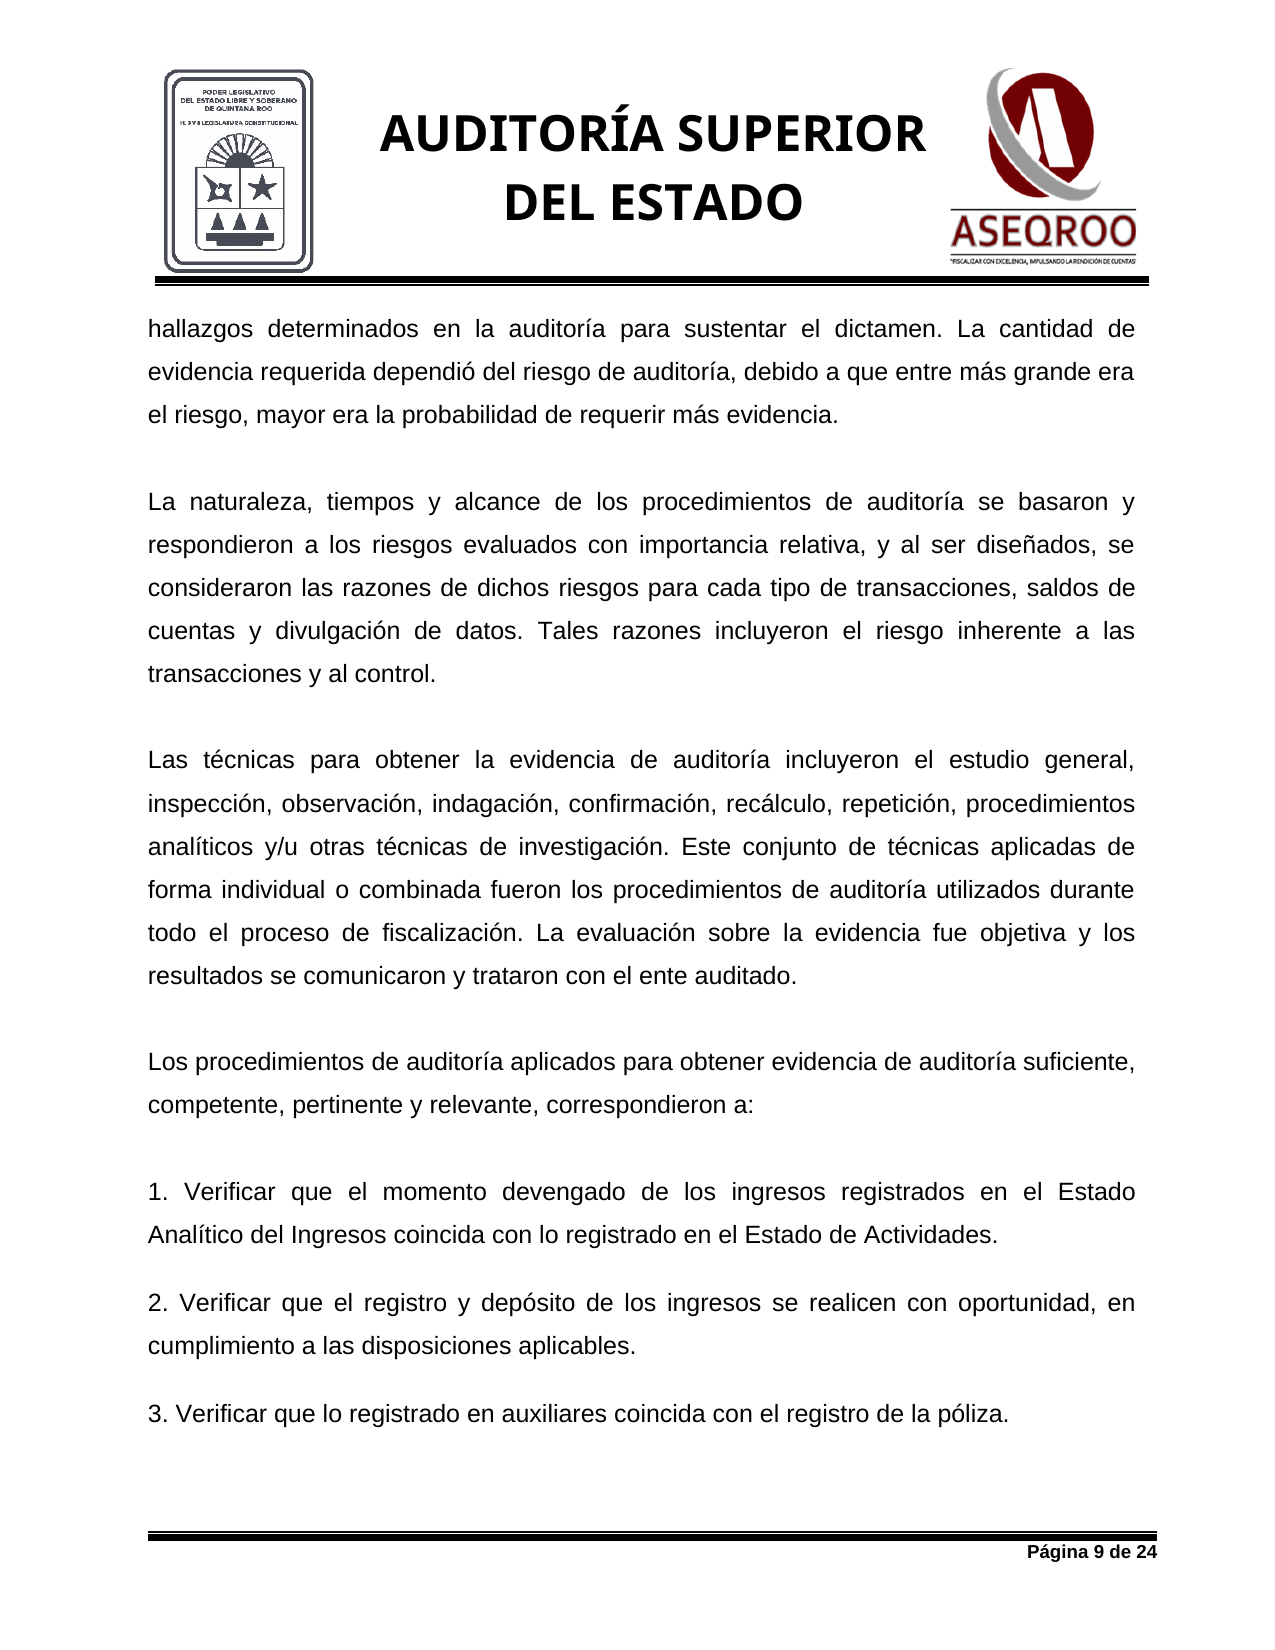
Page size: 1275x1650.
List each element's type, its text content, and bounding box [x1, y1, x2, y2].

text 1. Verificar que el momento devengado de los ingresos registrados en el Estado Analítico del Ingresos coincida con lo registrado en el Estado de Actividades. [148, 1177, 1137, 1249]
text La naturaleza, tiempos y alcance de los procedimientos de auditoría se basaron y respondieron a los riesgos evaluados con importancia relativa, y al ser diseñados, se consideraron las razones de dichos riesgos para cada tipo de transacciones, saldos de cuentas y divulgación de datos. Tales razones incluyeron el riesgo inherente a las transacciones y al control. [148, 487, 1137, 688]
text Los procedimientos de auditoría aplicados para obtener evidencia de auditoría suficiente, competente, pertinente y relevante, correspondieron a: [148, 1047, 1137, 1119]
picture [950, 68, 1137, 265]
picture [162, 68, 314, 273]
text Las técnicas para obtener la evidencia de auditoría incluyeron el estudio general, inspección, observación, indagación, confirmación, recálculo, repetición, procedimientos analíticos y/u otras técnicas de investigación. Este conjunto de técnicas aplicadas de forma individual o combinada fueron los procedimientos de auditoría utilizados durante todo el proceso de fiscalización. La evaluación sobre la evidencia fue objetiva y los resultados se comunicaron y trataron con el ente auditado. [148, 746, 1137, 990]
text 3. Verificar que lo registrado en auxiliares coincida con el registro de la póliza. [148, 1399, 1137, 1428]
text 2. Verificar que el registro y depósito de los ingresos se realicen con oportunidad, en cumplimiento a las disposiciones aplicables. [148, 1288, 1137, 1360]
